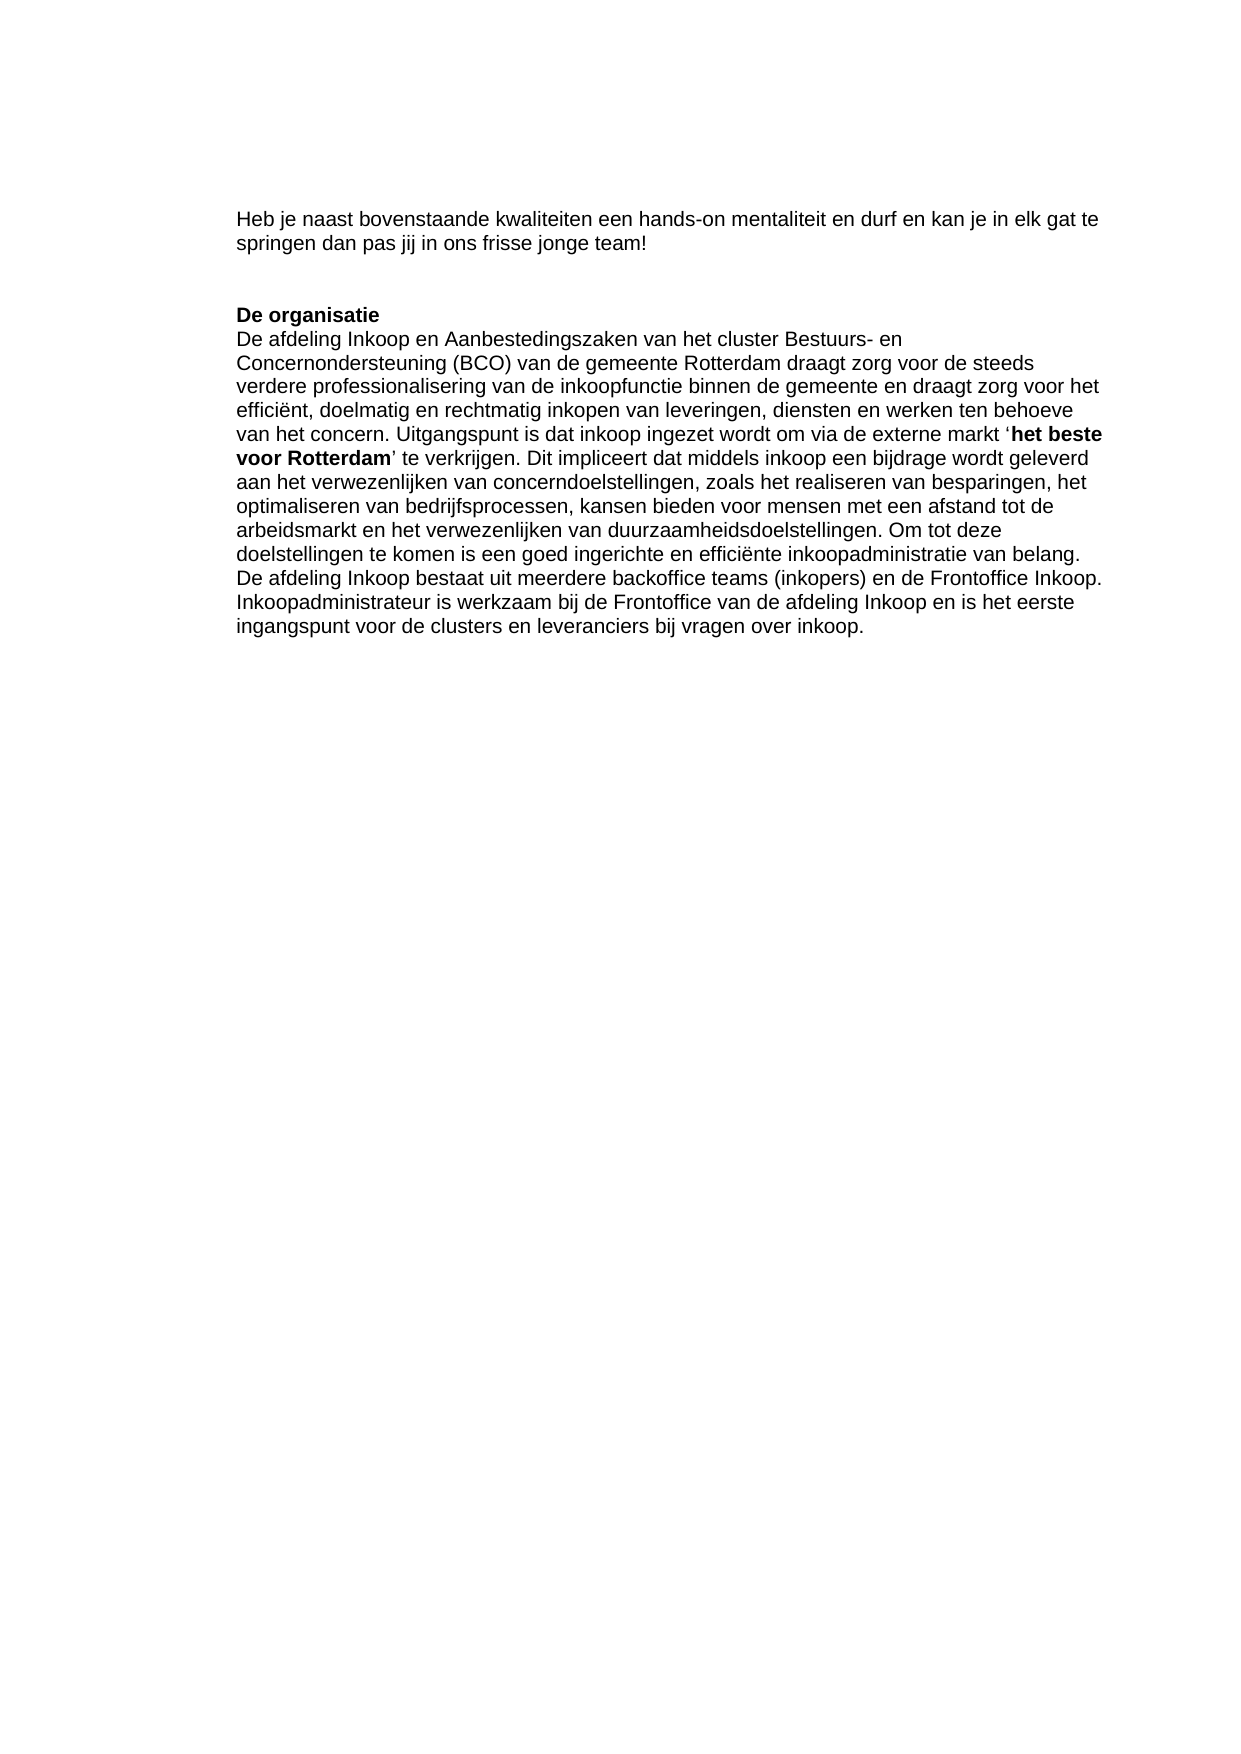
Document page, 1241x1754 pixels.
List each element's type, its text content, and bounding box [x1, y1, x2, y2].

text De organisatie [236, 302, 1110, 326]
text Heb je naast bovenstaande kwaliteiten een hands-on mentaliteit en durf en kan je in elk gat te springen dan pas jij in ons frisse jonge team! [236, 207, 1110, 254]
text De afdeling Inkoop en Aanbestedingszaken van het cluster Bestuurs- en Concernondersteuning (BCO) van de gemeente Rotterdam draagt zorg voor de steeds verdere professionalisering van de inkoopfunctie binnen de gemeente en draagt zorg voor het efficiënt, doelmatig en rechtmatig inkopen van leveringen, diensten en werken ten behoeve van het concern. Uitgangspunt is dat inkoop ingezet wordt om via de externe markt ‘het beste voor Rotterdam’ te verkrijgen. Dit impliceert dat middels inkoop een bijdrage wordt geleverd aan het verwezenlijken van concerndoelstellingen, zoals het realiseren van besparingen, het optimaliseren van bedrijfsprocessen, kansen bieden voor mensen met een afstand tot de arbeidsmarkt en het verwezenlijken van duurzaamheidsdoelstellingen. Om tot deze doelstellingen te komen is een goed ingerichte en efficiënte inkoopadministratie van belang. [236, 326, 1110, 566]
text De afdeling Inkoop bestaat uit meerdere backoffice teams (inkopers) en de Frontoffice Inkoop. Inkoopadministrateur is werkzaam bij de Frontoffice van de afdeling Inkoop en is het eerste ingangspunt voor de clusters en leveranciers bij vragen over inkoop. [236, 566, 1110, 638]
